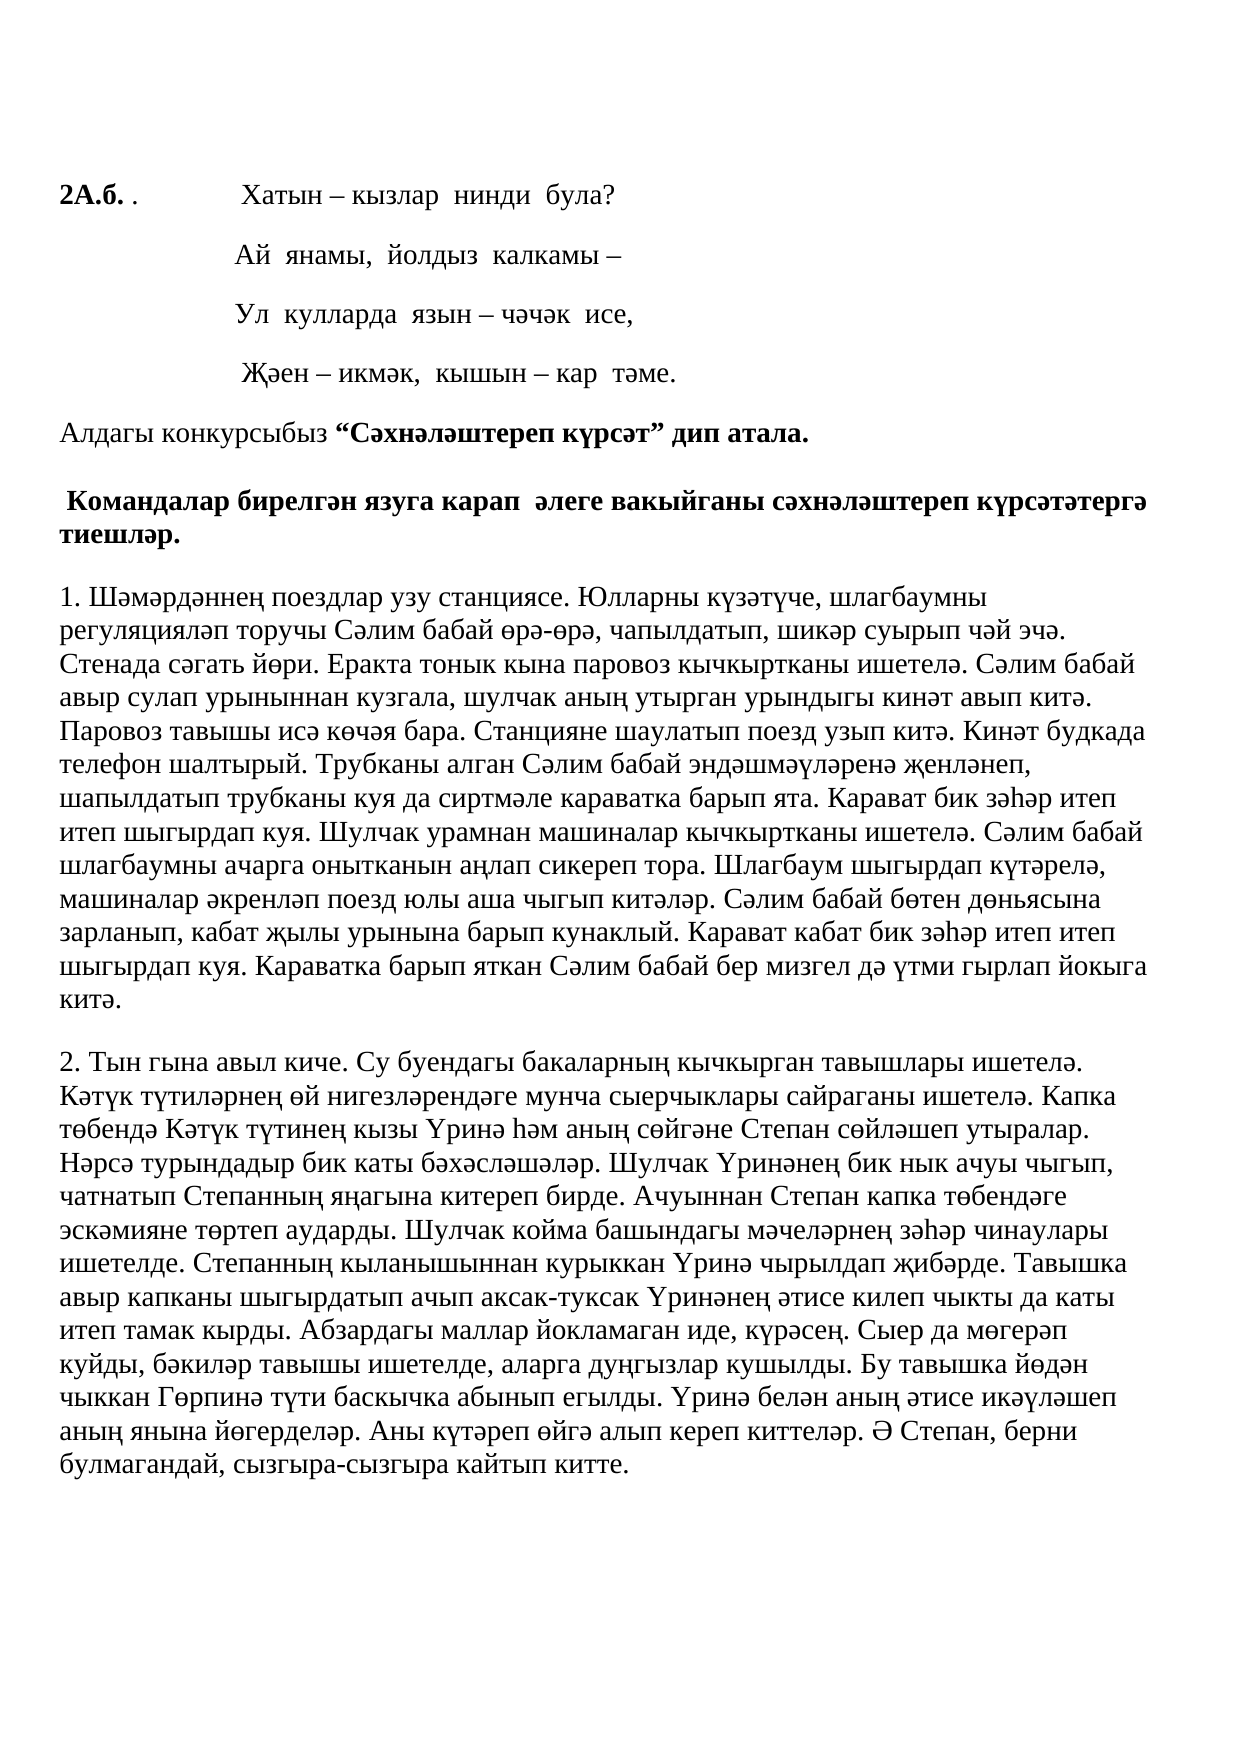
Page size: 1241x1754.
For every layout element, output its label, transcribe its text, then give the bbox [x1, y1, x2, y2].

text Ай янамы, йолдыз калкамы – [59, 237, 1152, 270]
text 2. Тын гына авыл киче. Су буендагы бакаларның кычкырган тавышлары ишетелә. Кәтүк түтиләрнең өй нигезләрендәге мунча сыерчыклары сайраганы ишетелә. Капка төбендә Кәтүк түтинең кызы Үринә һәм аның сөйгәне Степан сөйләшеп утыралар. Нәрсә турындадыр бик каты бәхәсләшәләр. Шулчак Үринәнең бик нык ачуы чыгып, чатнатып Степанның яңагына китереп бирде. Ачуыннан Степан капка төбендәге эскәмияне төртеп аударды. Шулчак койма башындагы мәчеләрнең зәһәр чинаулары ишетелде. Степанның кыланышыннан курыккан Үринә чырылдап җибәрде. Тавышка авыр капканы шыгырдатып ачып аксак-туксак Үринәнең әтисе килеп чыкты да каты итеп тамак кырды. Абзардагы маллар йокламаган иде, күрәсең. Сыер да мөгерәп куйды, бәкиләр тавышы ишетелде, аларга дуңгызлар кушылды. Бу тавышка йөдән чыккан Гөрпинә түти баскычка абынып егылды. Үринә белән аның әтисе икәүләшеп аның янына йөгерделәр. Аны күтәреп өйгә алып кереп киттеләр. Ә Степан, берни булмагандай, сызгыра-сызгыра кайтып китте. [59, 1044, 1152, 1480]
text Җәен – икмәк, кышын – кар тәме. [59, 356, 1152, 389]
text Ул кулларда язын – чәчәк исе, [59, 296, 1152, 330]
text Алдагы конкурсыбыз “Сәхнәләштереп күрсәт” дип атала. [59, 415, 1152, 448]
text Командалар бирелгән язуга карап әлеге вакыйганы сәхнәләштереп күрсәтәтергә тиешләр. [59, 483, 1152, 550]
text 2А.б. . Хатын – кызлар нинди була? [59, 177, 1152, 211]
text 1. Шәмәрдәннең поездлар узу станциясе. Юлларны күзәтүче, шлагбаумны регуляцияләп торучы Сәлим бабай өрә-өрә, чапылдатып, шикәр суырып чәй эчә. Стенада сәгать йөри. Еракта тонык кына паровоз кычкыртканы ишетелә. Сәлим бабай авыр сулап урыныннан кузгала, шулчак аның утырган урындыгы кинәт авып китә. Паровоз тавышы исә көчәя бара. Станцияне шаулатып поезд узып китә. Кинәт будкада телефон шалтырый. Трубканы алган Сәлим бабай эндәшмәүләренә җенләнеп, шапылдатып трубканы куя да сиртмәле караватка барып ята. Карават бик зәһәр итеп итеп шыгырдап куя. Шулчак урамнан машиналар кычкыртканы ишетелә. Сәлим бабай шлагбаумны ачарга онытканын аңлап сикереп тора. Шлагбаум шыгырдап күтәрелә, машиналар әкренләп поезд юлы аша чыгып китәләр. Сәлим бабай бөтен дөньясына зарланып, кабат җылы урынына барып кунаклый. Карават кабат бик зәһәр итеп итеп шыгырдап куя. Караватка барып яткан Сәлим бабай бер мизгел дә үтми гырлап йокыга китә. [59, 579, 1152, 1015]
